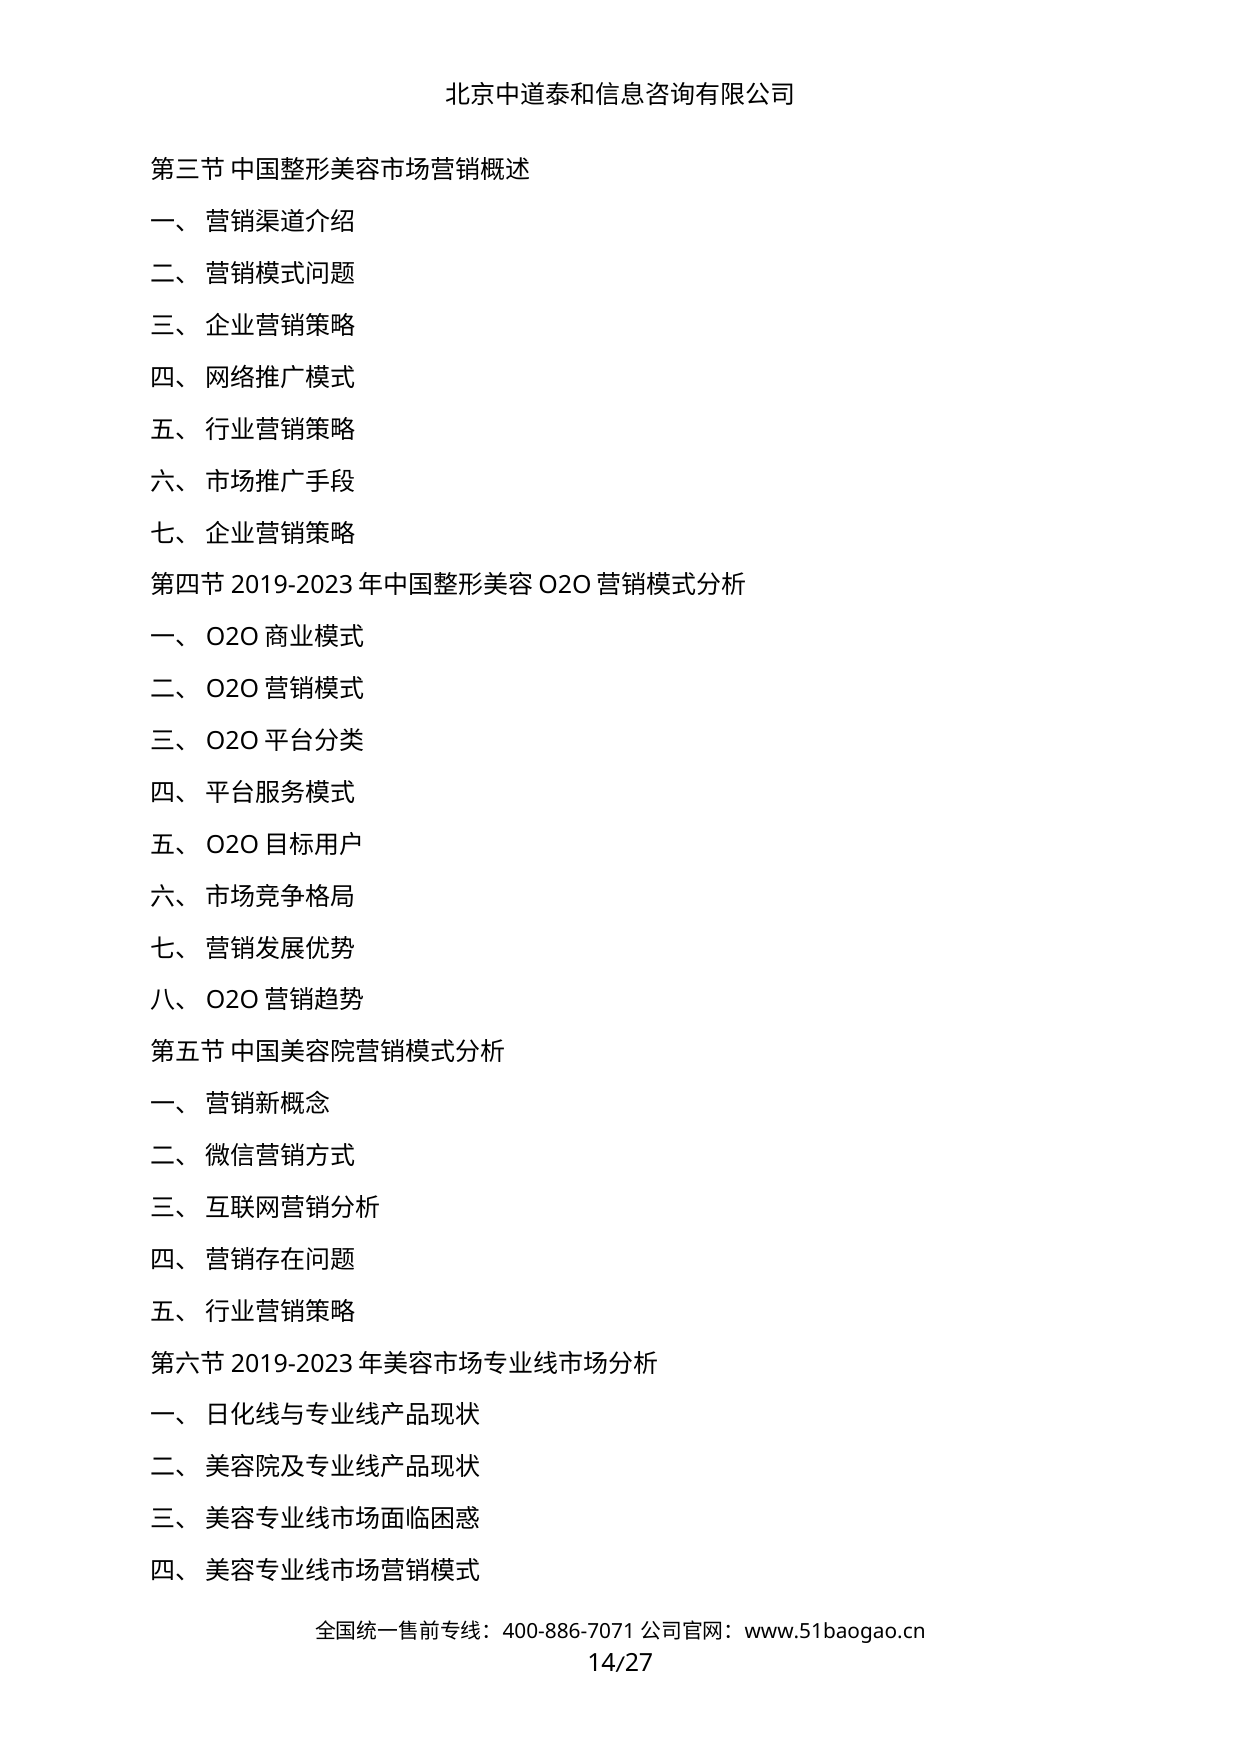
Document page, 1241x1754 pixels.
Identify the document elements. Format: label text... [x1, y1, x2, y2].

text 五、 O2O目标用户 [150, 824, 1090, 861]
text 七、 企业营销策略 [150, 513, 1090, 549]
text 一、 O2O商业模式 [150, 617, 1090, 653]
text 五、 行业营销策略 [150, 1291, 1090, 1327]
text 六、 市场竞争格局 [150, 876, 1090, 912]
text 三、 O2O平台分类 [150, 721, 1090, 757]
text 第四节 2019-2023年中国整形美容O2O营销模式分析 [150, 565, 1090, 601]
text 第五节 中国美容院营销模式分析 [150, 1032, 1090, 1068]
text 一、 营销渠道介绍 [150, 202, 1090, 238]
text 二、 微信营销方式 [150, 1136, 1090, 1172]
text 四、 平台服务模式 [150, 772, 1090, 809]
text 第六节 2019-2023年美容市场专业线市场分析 [150, 1343, 1090, 1379]
text 四、 美容专业线市场营销模式 [150, 1551, 1090, 1587]
text 第三节 中国整形美容市场营销概述 [150, 150, 1090, 186]
text 八、 O2O营销趋势 [150, 980, 1090, 1016]
text 四、 网络推广模式 [150, 357, 1090, 394]
text 一、 营销新概念 [150, 1084, 1090, 1120]
text 二、 美容院及专业线产品现状 [150, 1447, 1090, 1483]
text 一、 日化线与专业线产品现状 [150, 1395, 1090, 1431]
text 三、 互联网营销分析 [150, 1187, 1090, 1224]
text 五、 行业营销策略 [150, 409, 1090, 446]
text 六、 市场推广手段 [150, 461, 1090, 497]
text 三、 美容专业线市场面临困惑 [150, 1499, 1090, 1535]
text 七、 营销发展优势 [150, 928, 1090, 964]
text 二、 O2O营销模式 [150, 669, 1090, 705]
text 三、 企业营销策略 [150, 306, 1090, 342]
text 四、 营销存在问题 [150, 1239, 1090, 1276]
text 二、 营销模式问题 [150, 254, 1090, 290]
